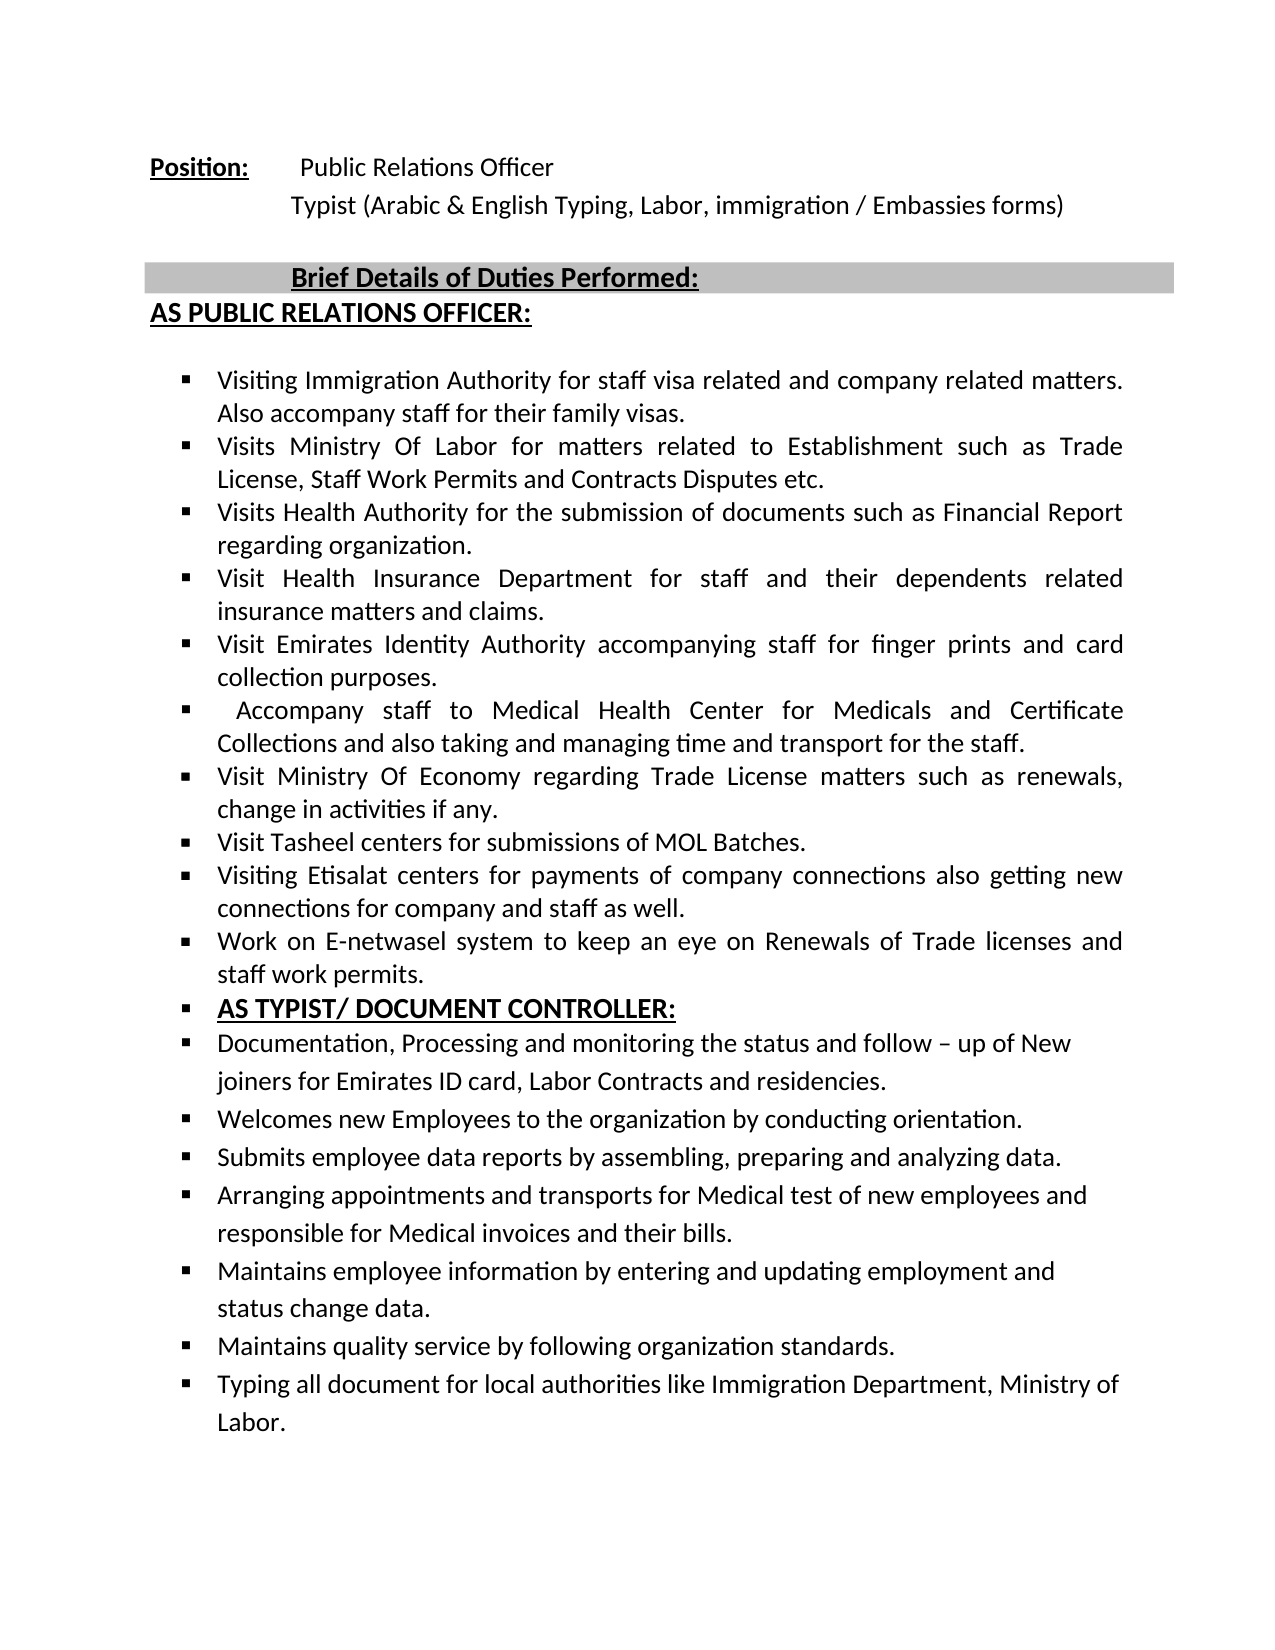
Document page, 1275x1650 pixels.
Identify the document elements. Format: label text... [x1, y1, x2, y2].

text Position: Public Relations Officer [150, 150, 1125, 183]
list Maintains employee information by entering and updating employment and status change data. [179, 1254, 1125, 1324]
list Submits employee data reports by assembling, preparing and analyzing data. [179, 1140, 1125, 1173]
list Work on E-netwasel system to keep an eye on Renewals of Trade licenses and staff work permits. [179, 924, 1125, 991]
list Visits Health Authority for the submission of documents such as Financial Report regarding organization. [179, 495, 1125, 561]
list AS TYPIST/ DOCUMENT CONTROLLER: [179, 991, 1125, 1026]
text AS PUBLIC RELATIONS OFFICER: [150, 294, 1125, 330]
text Typist (Arabic & English Typing, Labor, immigration / Embassies forms) [150, 188, 1125, 221]
list Maintains quality service by following organization standards. [179, 1329, 1125, 1362]
list Visit Emirates Identity Authority accompanying staff for finger prints and card collection purposes. [179, 627, 1125, 693]
list Welcomes new Employees to the organization by conducting orientation. [179, 1102, 1125, 1135]
list Visits Ministry Of Labor for matters related to Establishment such as Trade License, Staff Work Permits and Contracts Disputes etc. [179, 429, 1125, 495]
list Arranging appointments and transports for Medical test of new employees and responsible for Medical invoices and their bills. [179, 1178, 1125, 1249]
list Visiting Immigration Authority for staff visa related and company related matters. Also accompany staff for their family visas. [179, 363, 1125, 429]
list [179, 1367, 1125, 1438]
list Visit Health Insurance Department for staff and their dependents related insurance matters and claims. [179, 561, 1125, 627]
list Visiting Etisalat centers for payments of company connections also getting new connections for company and staff as well. [179, 858, 1125, 924]
list Documentation, Processing and monitoring the status and follow – up of New joiners for Emirates ID card, Labor Contracts and residencies. [179, 1026, 1125, 1097]
text Brief Details of Duties Performed: [150, 259, 1125, 294]
list Accompany staff to Medical Health Center for Medicals and Certificate Collections and also taking and managing time and transport for the staff. [179, 693, 1125, 759]
list Visit Tasheel centers for submissions of MOL Batches. [179, 825, 1125, 858]
list Visit Ministry Of Economy regarding Trade License matters such as renewals, change in activities if any. [179, 759, 1125, 825]
